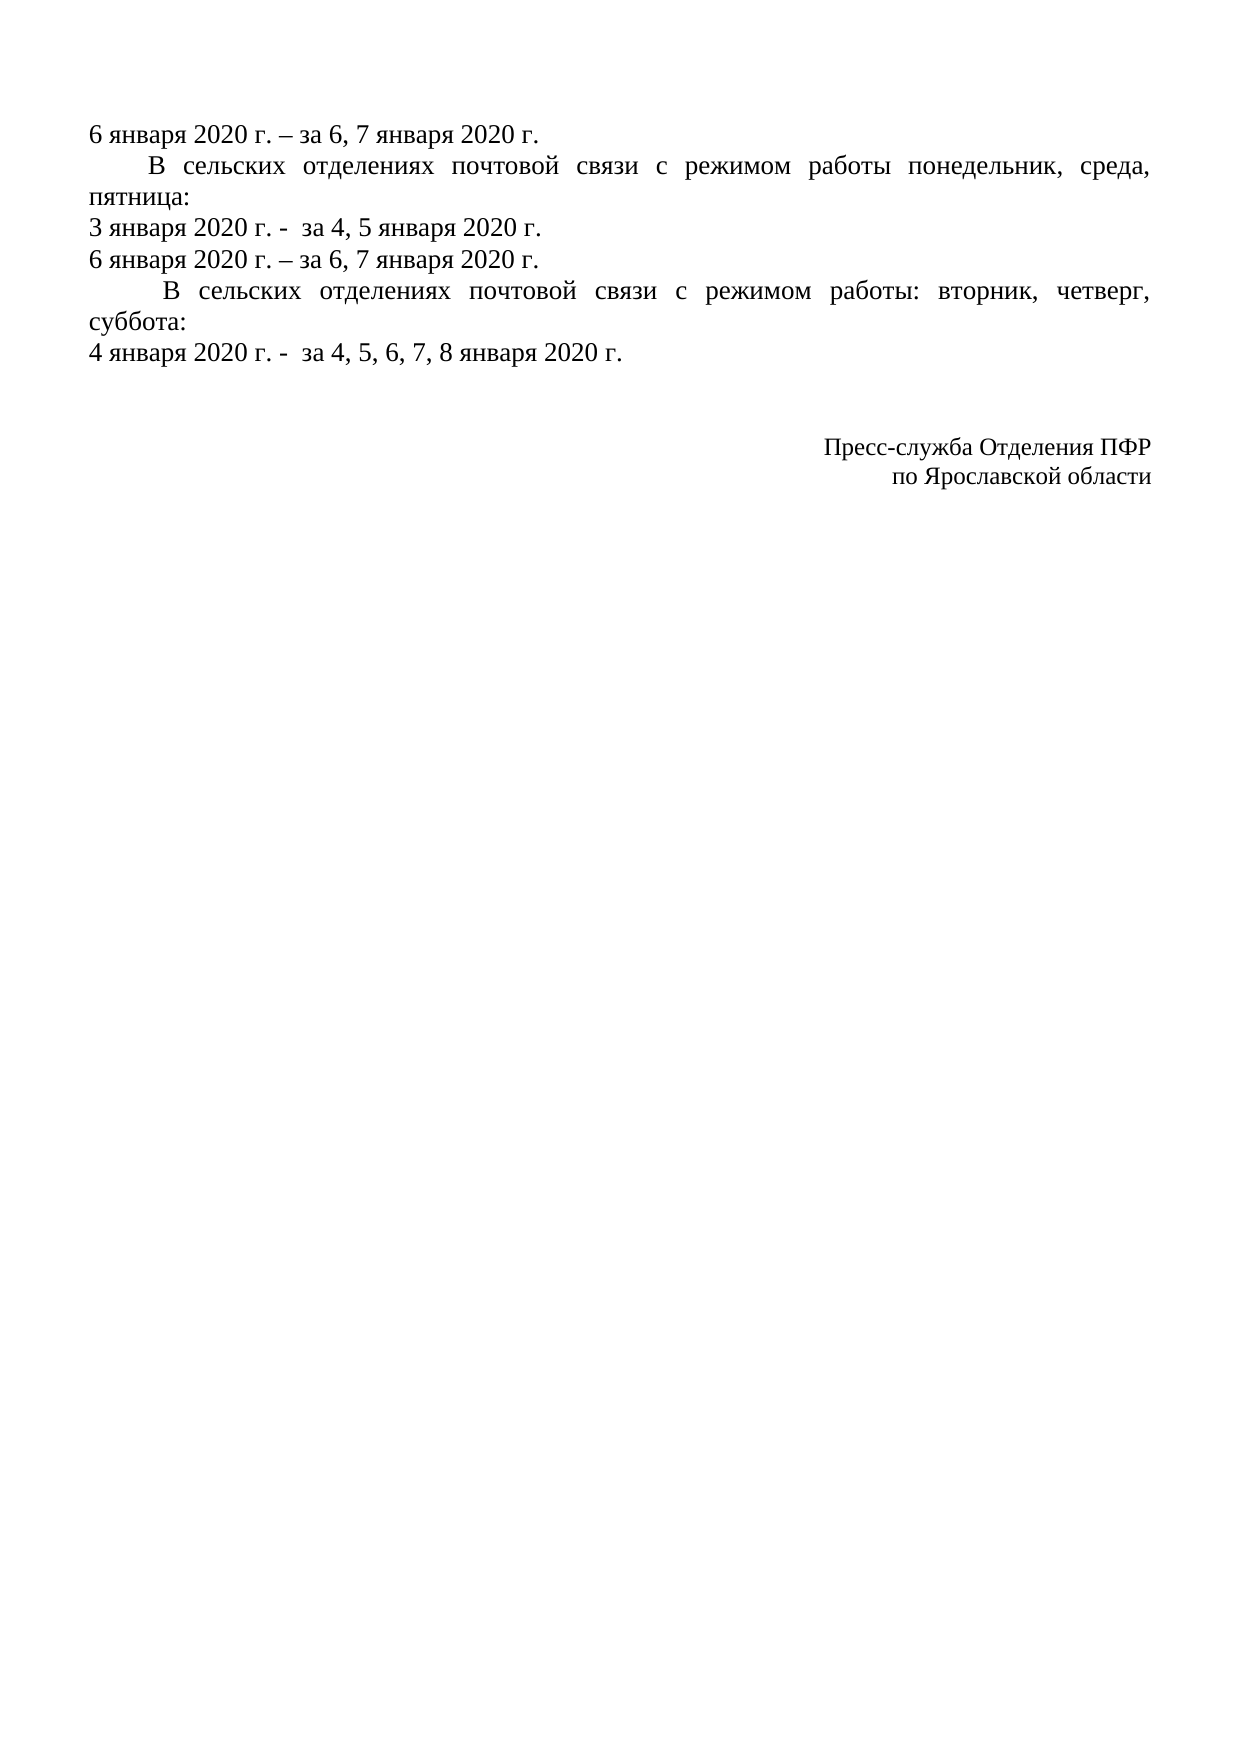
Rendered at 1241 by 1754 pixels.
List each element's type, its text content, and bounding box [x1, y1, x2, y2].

text 6 января 2020 г. – за 6, 7 января 2020 г. [89, 243, 1152, 274]
text В сельских отделениях почтовой связи с режимом работы понедельник, среда, пятница: [89, 149, 1152, 212]
text В сельских отделениях почтовой связи с режимом работы: вторник, четверг, суббота: [89, 274, 1152, 336]
text по Ярославской области [89, 461, 1152, 490]
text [89, 212, 1152, 243]
text Пресс-служба Отделения ПФР [89, 432, 1152, 461]
text 4 января 2020 г. - за 4, 5, 6, 7, 8 января 2020 г. [89, 336, 1152, 367]
text 6 января 2020 г. – за 6, 7 января 2020 г. [89, 118, 1152, 149]
